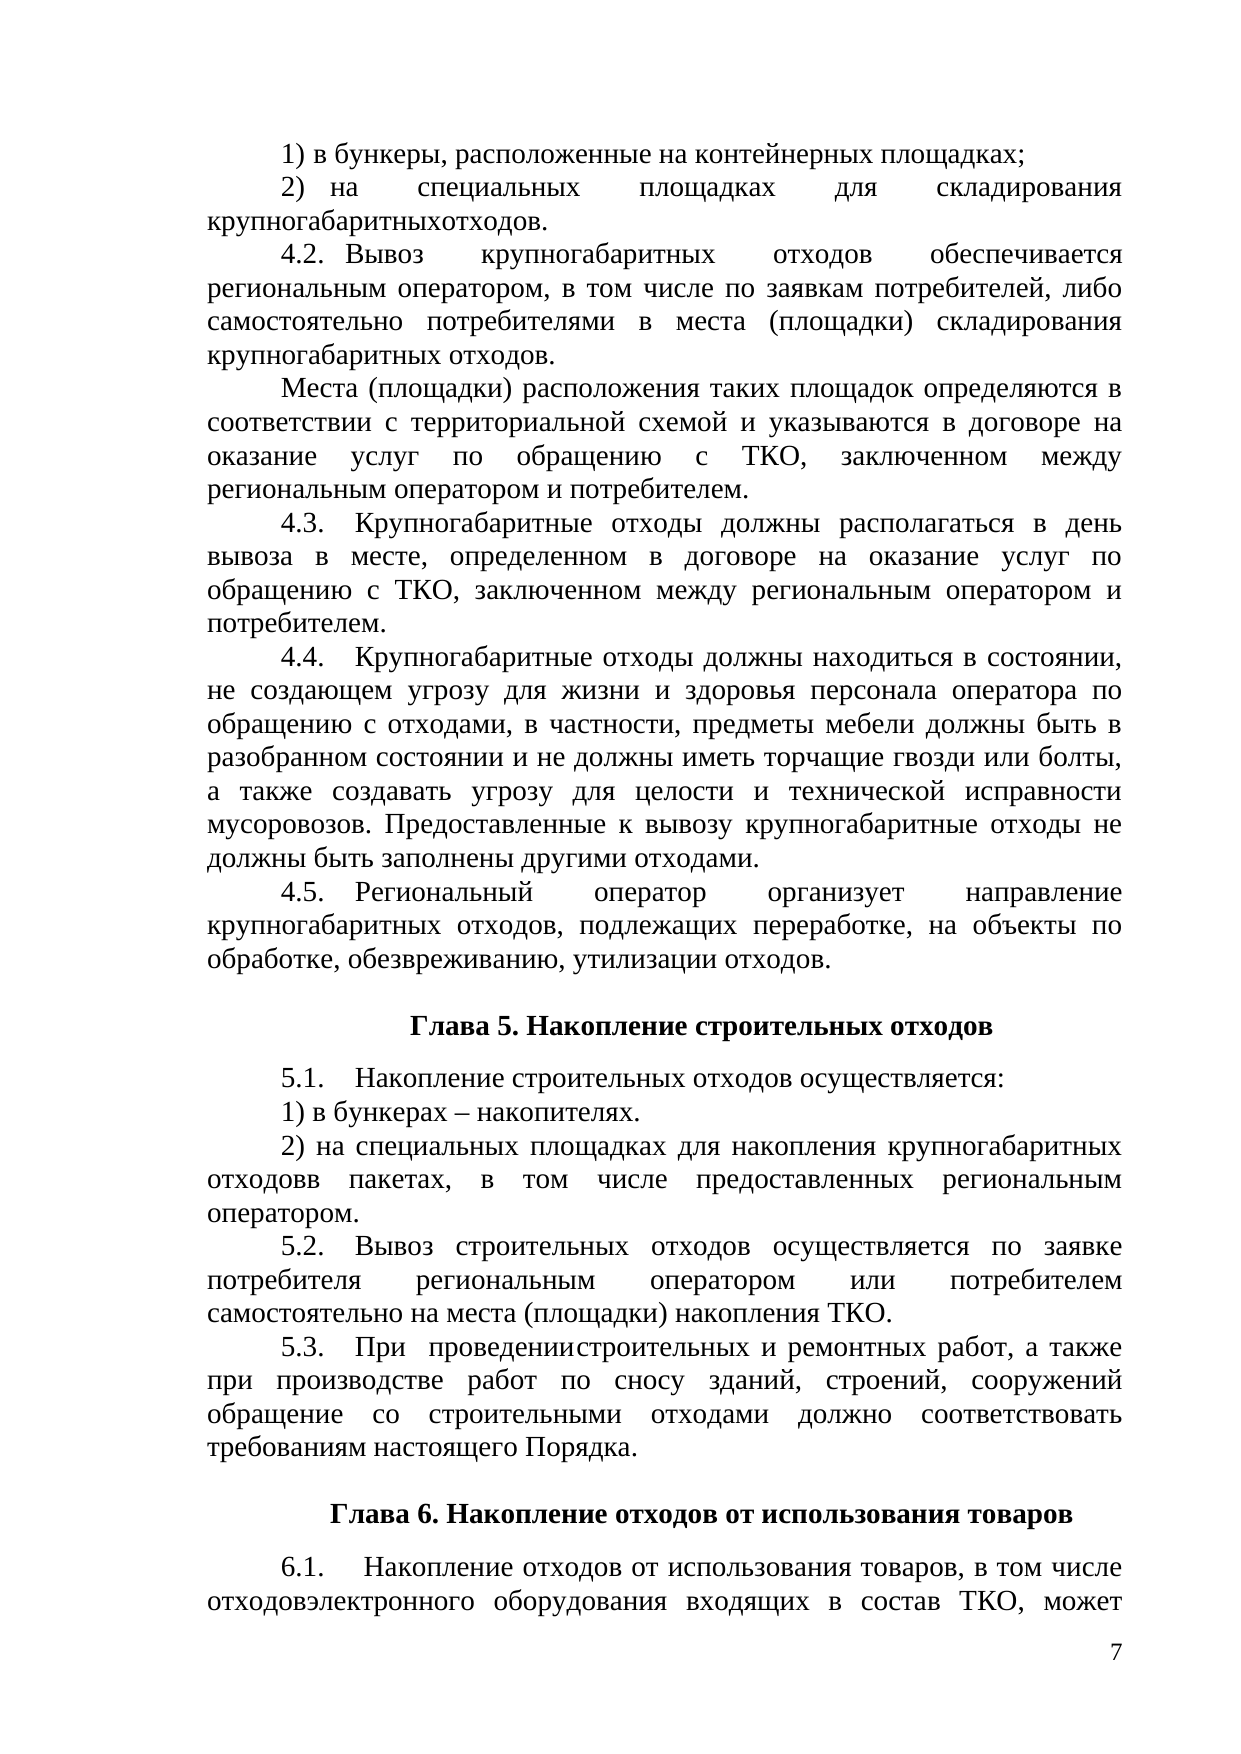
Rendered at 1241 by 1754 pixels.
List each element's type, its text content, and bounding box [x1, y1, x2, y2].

text 2) на специальных площадках для накопления крупногабаритных отходовв пакетах, в том числе предоставленных региональным оператором. [207, 1128, 1123, 1228]
list на специальных площадках для складирования крупногабаритныхотходов. [207, 169, 1123, 236]
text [207, 1549, 1123, 1616]
text 4.2. Вывоз крупногабаритных отходов обеспечивается региональным оператором, в том числе по заявкам потребителей, либо самостоятельно потребителями в места (площадки) складирования крупногабаритных отходов. [207, 236, 1123, 371]
text 5.2. Вывоз строительных отходов осуществляется по заявке потребителя региональным оператором или потребителем самостоятельно на места (площадки) накопления ТКО. [207, 1228, 1123, 1329]
text Места (площадки) расположения таких площадок определяются в соответствии с территориальной схемой и указываются в договоре на оказание услуг по обращению с ТКО, заключенном между региональным оператором и потребителем. [207, 371, 1123, 505]
list в бункеры, расположенные на контейнерных площадках; [207, 136, 1123, 169]
text Глава 5. Накопление строительных отходов [207, 1008, 1123, 1041]
text 4.4. Крупногабаритные отходы должны находиться в состоянии, не создающем угрозу для жизни и здоровья персонала оператора по обращению с отходами, в частности, предметы мебели должны быть в разобранном состоянии и не должны иметь торчащие гвозди или болты, а также создавать угрозу для целости и технической исправности мусоровозов. Предоставленные к вывозу крупногабаритные отходы не должны быть заполнены другими отходами. [207, 639, 1123, 874]
text 4.3. Крупногабаритные отходы должны располагаться в день вывоза в месте, определенном в договоре на оказание услуг по обращению с ТКО, заключенном между региональным оператором и потребителем. [207, 505, 1123, 639]
text 1) в бункерах – накопителях. [207, 1094, 1123, 1128]
text 5.3. При проведении строительных и ремонтных работ, а также при производстве работ по сносу зданий, строений, сооружений обращение со строительными отходами должно соответствовать требованиям настоящего Порядка. [207, 1329, 1123, 1463]
text 5.1. Накопление строительных отходов осуществляется: [207, 1061, 1123, 1094]
text Глава 6. Накопление отходов от использования товаров [207, 1497, 1123, 1530]
text 4.5. Региональный оператор организует направление крупногабаритных отходов, подлежащих переработке, на объекты по обработке, обезвреживанию, утилизации отходов. [207, 874, 1123, 974]
